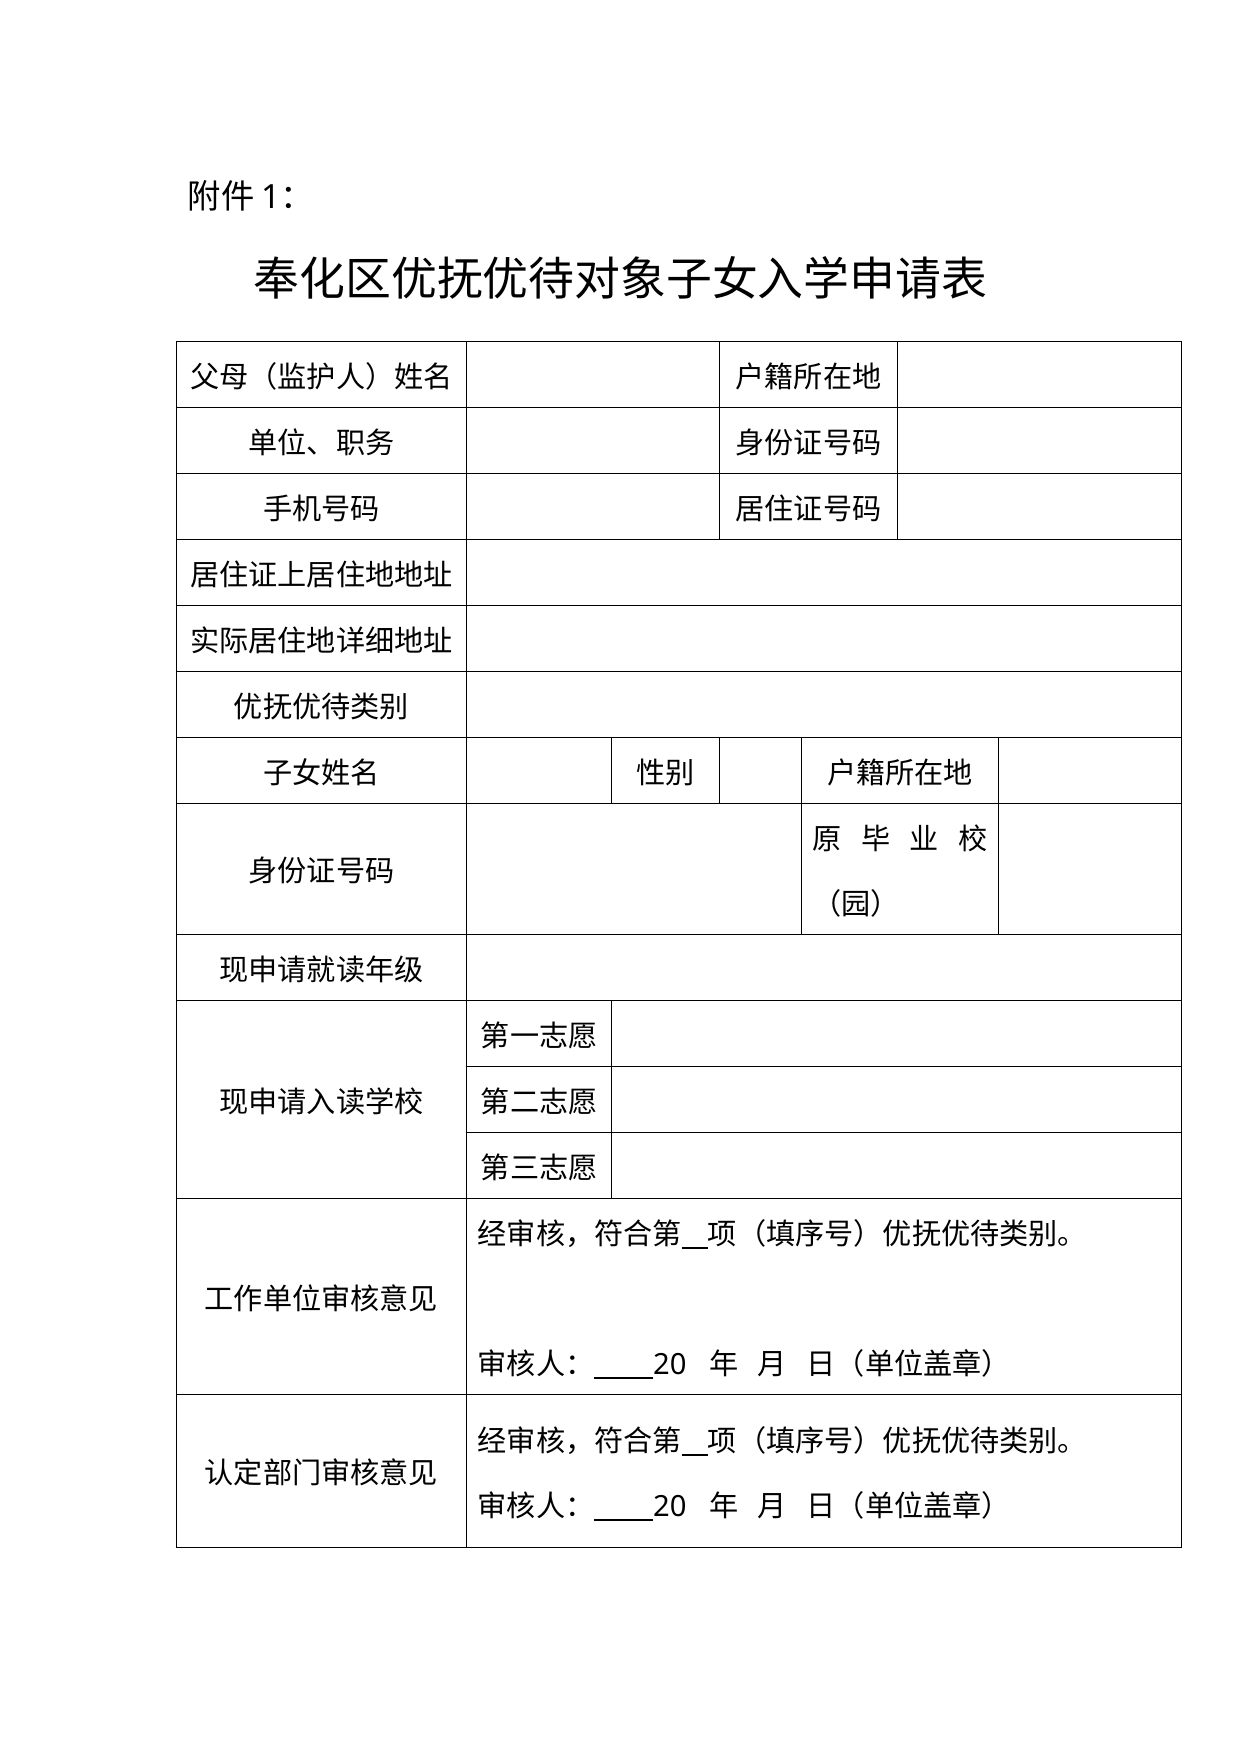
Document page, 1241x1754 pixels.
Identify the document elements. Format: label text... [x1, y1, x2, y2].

table_header [467, 342, 719, 407]
table_header 户籍所在地 [720, 342, 897, 407]
table_cell [999, 738, 1181, 803]
table_cell 认定部门审核意见 [177, 1395, 466, 1547]
table_cell [898, 408, 1181, 473]
table_cell 第二志愿 [467, 1067, 611, 1132]
table_cell 现申请就读年级 [177, 935, 466, 1000]
table_cell 原毕业校（园） [802, 804, 998, 934]
table_cell 手机号码 [177, 474, 466, 539]
table_cell 第三志愿 [467, 1133, 611, 1198]
table_cell 身份证号码 [720, 408, 897, 473]
table_cell 工作单位审核意见 [177, 1199, 466, 1394]
text 奉化区优抚优待对象子女入学申请表 [187, 227, 1053, 324]
table_cell 单位、职务 [177, 408, 466, 473]
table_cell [467, 1395, 1181, 1547]
table_cell [612, 1133, 1181, 1198]
table_cell [898, 474, 1181, 539]
table_cell 子女姓名 [177, 738, 466, 803]
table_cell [467, 1199, 1181, 1394]
table_cell [467, 672, 1181, 737]
table_cell [612, 1067, 1181, 1132]
table_cell 实际居住地详细地址 [177, 606, 466, 671]
table_header 父母（监护人）姓名 [177, 342, 466, 407]
table_cell [467, 804, 801, 934]
table_cell 居住证上居住地地址 [177, 540, 466, 605]
table_cell [999, 804, 1181, 934]
table_cell 户籍所在地 [802, 738, 998, 803]
text 附件1： [187, 162, 1053, 227]
table_cell 居住证号码 [720, 474, 897, 539]
table_cell [467, 935, 1181, 1000]
table_cell [467, 606, 1181, 671]
table_cell [467, 738, 611, 803]
table_header [898, 342, 1181, 407]
table_cell 第一志愿 [467, 1001, 611, 1066]
table_cell 身份证号码 [177, 804, 466, 934]
table_cell [467, 408, 719, 473]
table_cell [467, 474, 719, 539]
table_cell [612, 1001, 1181, 1066]
table_cell 优抚优待类别 [177, 672, 466, 737]
table_cell 性别 [612, 738, 719, 803]
table_cell 现申请入读学校 [177, 1001, 466, 1198]
table_cell [467, 540, 1181, 605]
table_cell [720, 738, 801, 803]
